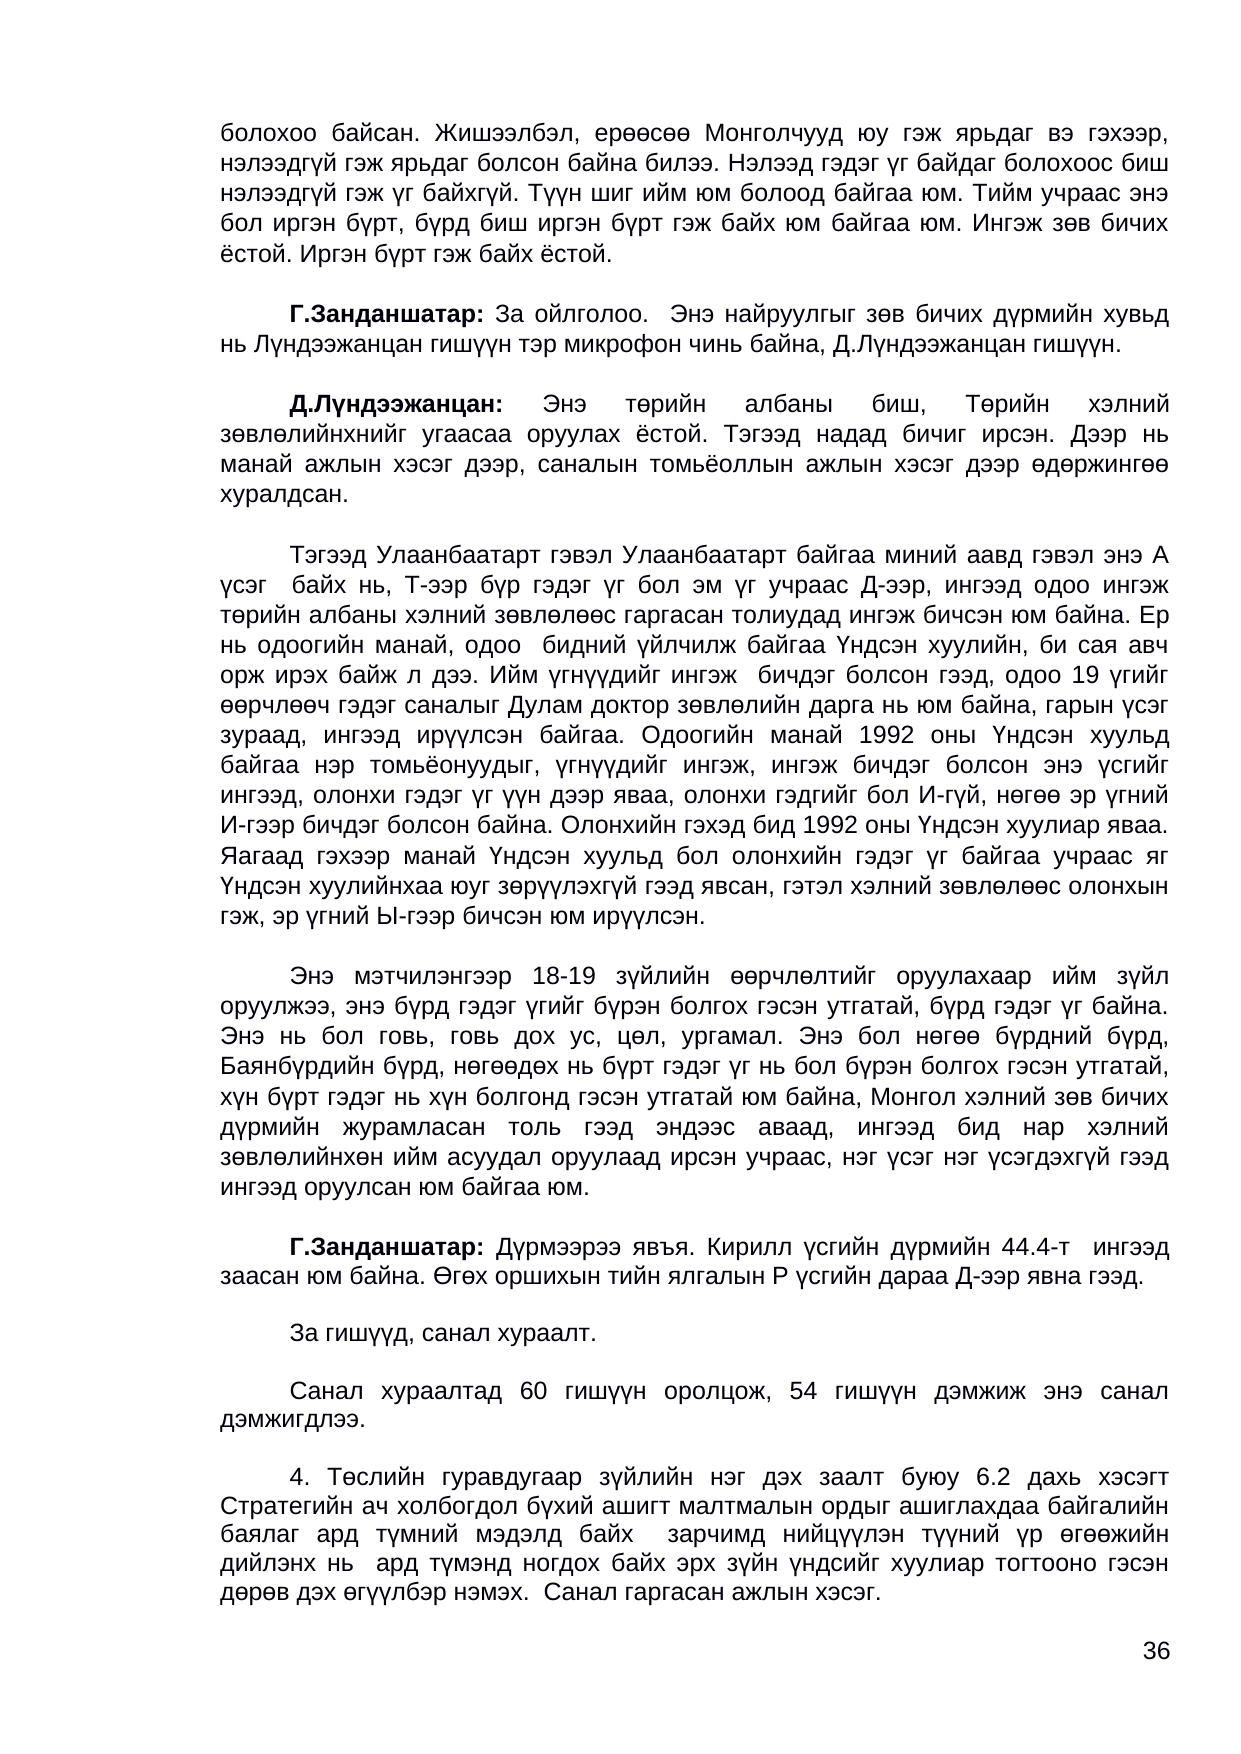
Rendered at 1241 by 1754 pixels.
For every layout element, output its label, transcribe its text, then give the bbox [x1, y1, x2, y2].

text Д.Лүндээжанцан: Энэ төрийн албаны биш, Төрийн хэлний зөвлөлийнхнийг угаасаа оруулах ёстой. Тэгээд надад бичиг ирсэн. Дээр нь манай ажлын хэсэг дээр, саналын томьёоллын ажлын хэсэг дээр өдөржингөө хуралдсан. [220, 389, 1170, 508]
text Г.Занданшатар: Дүрмээрээ явъя. Кирилл үсгийн дүрмийн 44.4-т ингээд заасан юм байна. Өгөх оршихын тийн ялгалын Р үсгийн дараа Д-ээр явна гээд. [220, 1232, 1170, 1289]
text Санал хураалтад 60 гишүүн оролцож, 54 гишүүн дэмжиж энэ санал дэмжигдлээ. [220, 1376, 1170, 1433]
text Г.Занданшатар: За ойлголоо. Энэ найруулгыг зөв бичих дүрмийн хувьд нь Лүндээжанцан гишүүн тэр микрофон чинь байна, Д.Лүндээжанцан гишүүн. [220, 299, 1170, 358]
text 4. Төслийн гуравдугаар зүйлийн нэг дэх заалт буюу 6.2 дахь хэсэгт Стратегийн ач холбогдол бүхий ашигт малтмалын ордыг ашиглахдаа байгалийн баялаг ард түмний мэдэлд байх зарчимд нийцүүлэн түүний үр өгөөжийн дийлэнх нь ард түмэнд ногдох байх эрх зүйн үндсийг хуулиар тогтооно гэсэн дөрөв дэх өгүүлбэр нэмэх. Санал гаргасан ажлын хэсэг. [220, 1462, 1170, 1606]
text За гишүүд, санал хураалт. [220, 1318, 1170, 1347]
text Тэгээд Улаанбаатарт гэвэл Улаанбаатарт байгаа миний аавд гэвэл энэ А үсэг байх нь, Т-ээр бүр гэдэг үг бол эм үг учраас Д-ээр, ингээд одоо ингэж төрийн албаны хэлний зөвлөлөөс гаргасан толиудад ингэж бичсэн юм байна. Ер нь одоогийн манай, одоо бидний үйлчилж байгаа Үндсэн хуулийн, би сая авч орж ирэх байж л дээ. Ийм үгнүүдийг ингэж бичдэг болсон гээд, одоо 19 үгийг өөрчлөөч гэдэг саналыг Дулам доктор зөвлөлийн дарга нь юм байна, гарын үсэг зураад, ингээд ирүүлсэн байгаа. Одоогийн манай 1992 оны Үндсэн хуульд байгаа нэр томьёонуудыг, үгнүүдийг ингэж, ингэж бичдэг болсон энэ үсгийг ингээд, олонхи гэдэг үг үүн дээр яваа, олонхи гэдгийг бол И-гүй, нөгөө эр үгний И-гээр бичдэг болсон байна. Олонхийн гэхэд бид 1992 оны Үндсэн хуулиар яваа. Яагаад гэхээр манай Үндсэн хуульд бол олонхийн гэдэг үг байгаа учраас яг Үндсэн хуулийнхаа юуг зөрүүлэхгүй гээд явсан, гэтэл хэлний зөвлөлөөс олонхын гэж, эр үгний Ы-гээр бичсэн юм ирүүлсэн. [220, 539, 1170, 929]
text Энэ мэтчилэнгээр 18-19 зүйлийн өөрчлөлтийг оруулахаар ийм зүйл оруулжээ, энэ бүрд гэдэг үгийг бүрэн болгох гэсэн утгатай, бүрд гэдэг үг байна. Энэ нь бол говь, говь дох ус, цөл, ургамал. Энэ бол нөгөө бүрдний бүрд, Баянбүрдийн бүрд, нөгөөдөх нь бүрт гэдэг үг нь бол бүрэн болгох гэсэн утгатай, хүн бүрт гэдэг нь хүн болгонд гэсэн утгатай юм байна, Монгол хэлний зөв бичих дүрмийн журамласан толь гээд эндээс аваад, ингээд бид нар хэлний зөвлөлийнхөн ийм асуудал оруулаад ирсэн учраас, нэг үсэг нэг үсэгдэхгүй гээд ингээд оруулсан юм байгаа юм. [220, 961, 1170, 1201]
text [220, 118, 1170, 267]
